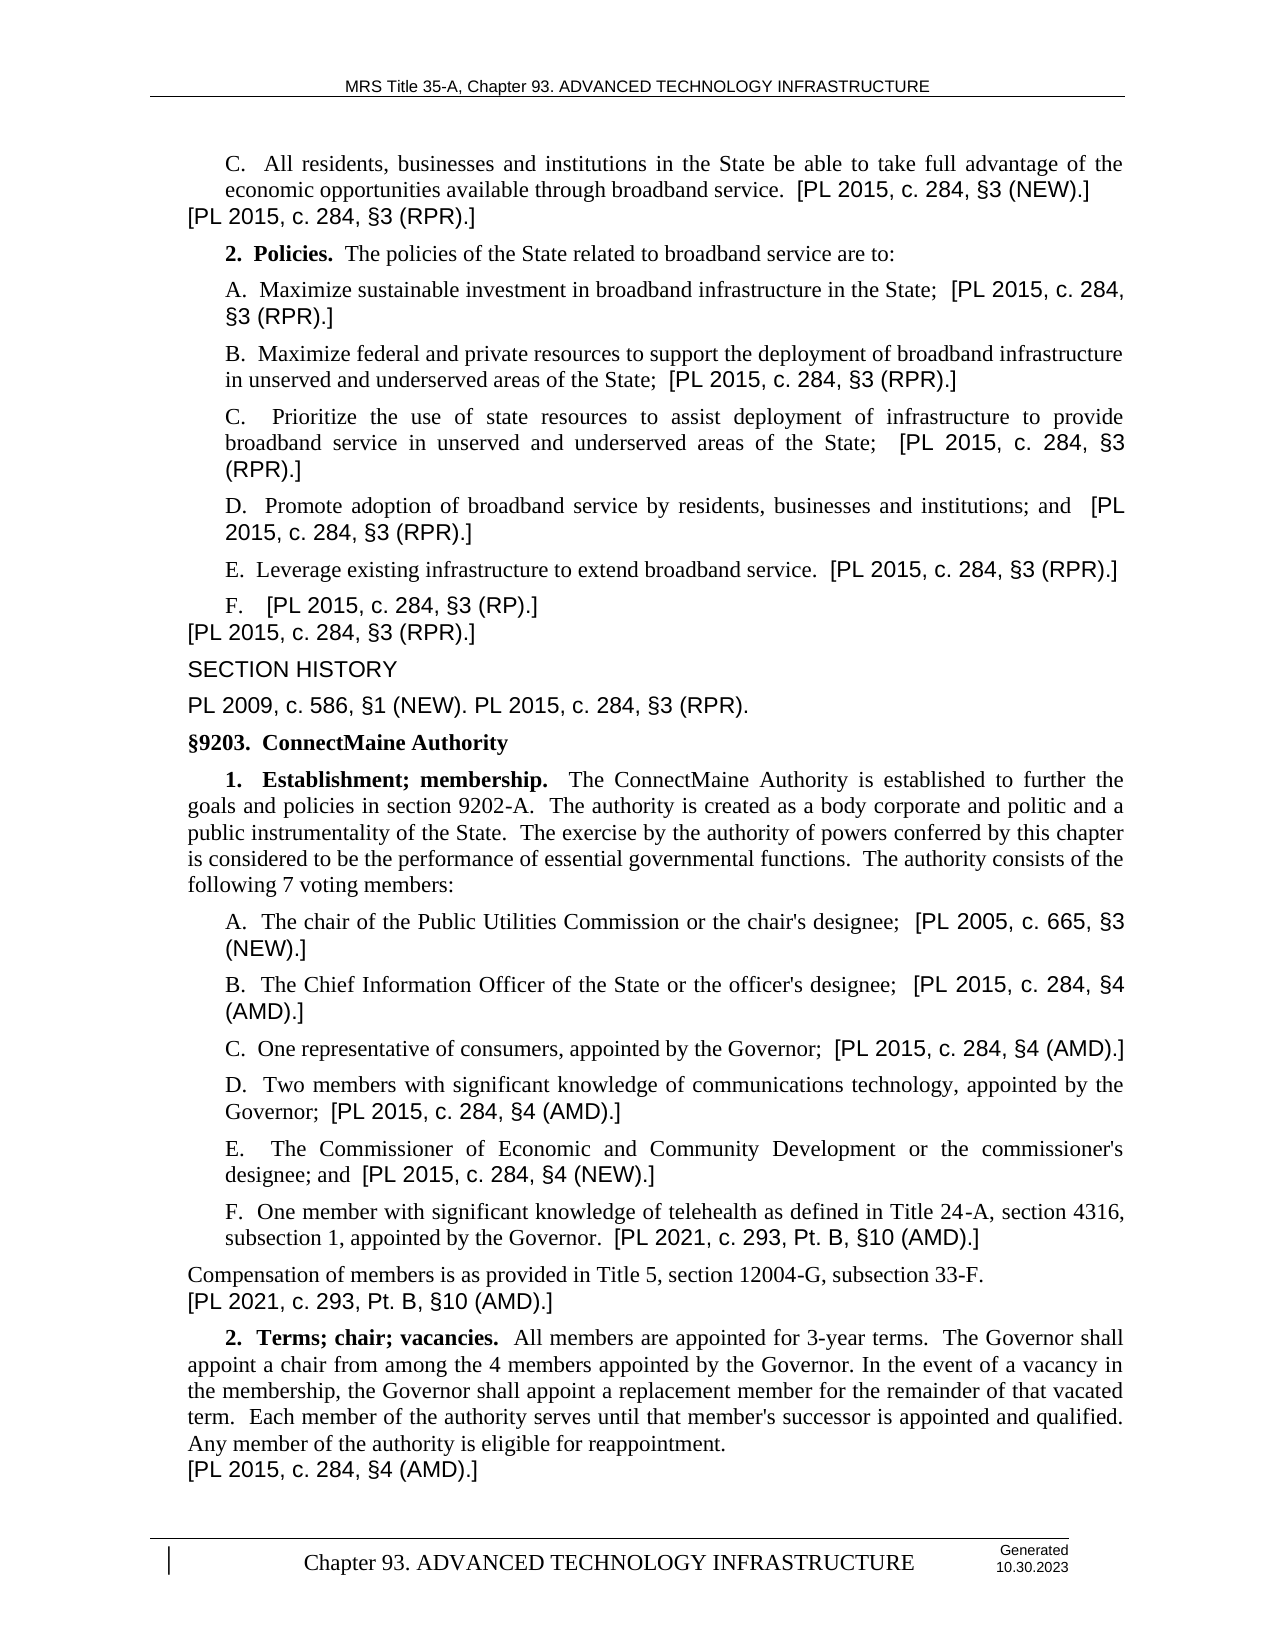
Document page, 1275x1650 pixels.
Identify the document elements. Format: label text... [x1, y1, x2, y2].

text C. Prioritize the use of state resources to assist deployment of infrastructure to provide broadband service in unserved and underserved areas of the State; [PL 2015, c. 284, §3 (RPR).] [225, 403, 1125, 482]
text C. All residents, businesses and institutions in the State be able to take full advantage of the economic opportunities available through broadband service. [PL 2015, c. 284, §3 (NEW).] [225, 150, 1125, 203]
text [PL 2015, c. 284, §4 (AMD).] [187, 1456, 1125, 1482]
text E. Leverage existing infrastructure to extend broadband service. [PL 2015, c. 284, §3 (RPR).] [225, 556, 1125, 582]
text A. Maximize sustainable investment in broadband infrastructure in the State; [PL 2015, c. 284, §3 (RPR).] [225, 276, 1125, 329]
text 1. Establishment; membership. The ConnectMaine Authority is established to further the goals and policies in section 9202‑A. The authority is created as a body corporate and politic and a public instrumentality of the State. The exercise by the authority of powers conferred by this chapter is considered to be the performance of essential governmental functions. The authority consists of the following 7 voting members: [187, 766, 1125, 898]
text B. The Chief Information Officer of the State or the officer's designee; [PL 2015, c. 284, §4 (AMD).] [225, 971, 1125, 1024]
text D. Two members with significant knowledge of communications technology, appointed by the Governor; [PL 2015, c. 284, §4 (AMD).] [225, 1072, 1125, 1124]
text E. The Commissioner of Economic and Community Development or the commissioner's designee; and [PL 2015, c. 284, §4 (NEW).] [225, 1135, 1125, 1188]
text 2. Terms; chair; vacancies. All members are appointed for 3-year terms. The Governor shall appoint a chair from among the 4 members appointed by the Governor. In the event of a vacancy in the membership, the Governor shall appoint a replacement member for the remainder of that vacated term. Each member of the authority serves until that member's successor is appointed and qualified. Any member of the authority is eligible for reappointment. [187, 1324, 1125, 1456]
text [PL 2021, c. 293, Pt. B, §10 (AMD).] [187, 1288, 1125, 1314]
text 2. Policies. The policies of the State related to broadband service are to: [187, 239, 1125, 266]
text Compensation of members is as provided in Title 5, section 12004‑G, subsection 33‑F. [187, 1261, 1125, 1288]
text F. One member with significant knowledge of telehealth as defined in Title 24‑A, section 4316, subsection 1, appointed by the Governor. [PL 2021, c. 293, Pt. B, §10 (AMD).] [225, 1198, 1125, 1251]
text C. One representative of consumers, appointed by the Governor; [PL 2015, c. 284, §4 (AMD).] [225, 1035, 1125, 1061]
text PL 2009, c. 586, §1 (NEW). PL 2015, c. 284, §3 (RPR). [187, 692, 1125, 719]
text §9203. ConnectMaine Authority [187, 729, 1125, 756]
text B. Maximize federal and private resources to support the deployment of broadband infrastructure in unserved and underserved areas of the State; [PL 2015, c. 284, §3 (RPR).] [225, 339, 1125, 392]
text D. Promote adoption of broadband service by residents, businesses and institutions; and [PL 2015, c. 284, §3 (RPR).] [225, 492, 1125, 545]
text SECTION HISTORY [187, 656, 1125, 682]
text A. The chair of the Public Utilities Commission or the chair's designee; [PL 2005, c. 665, §3 (NEW).] [225, 908, 1125, 961]
text [PL 2015, c. 284, §3 (RPR).] [187, 619, 1125, 645]
text F. [PL 2015, c. 284, §3 (RP).] [225, 592, 1125, 619]
text [PL 2015, c. 284, §3 (RPR).] [187, 203, 1125, 229]
